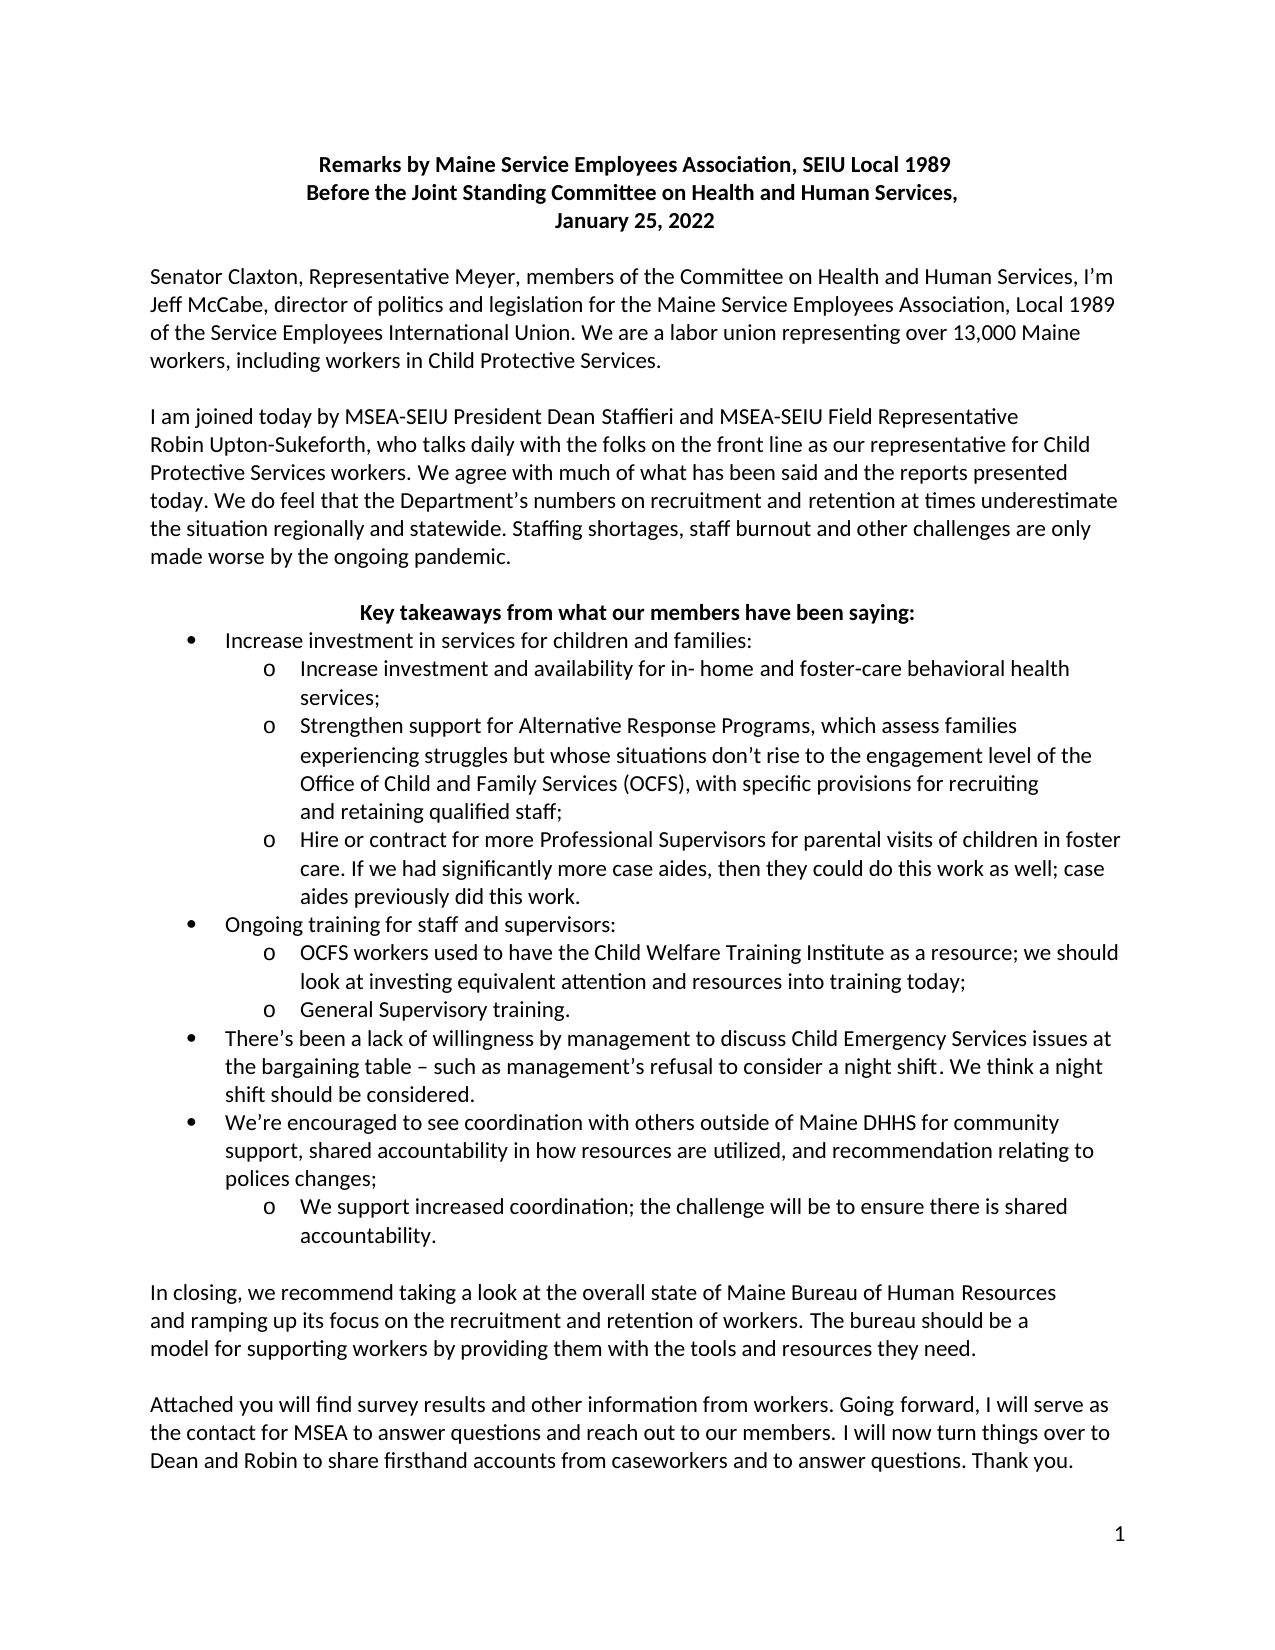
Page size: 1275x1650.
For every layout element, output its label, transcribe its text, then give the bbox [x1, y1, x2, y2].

text Before the Joint Standing Committee on Health and Human Services, [150, 178, 1125, 206]
text Remarks by Maine Service Employees Association, SEIU Local 1989 [150, 150, 1125, 178]
list Increase investment in services for children and families: [187, 626, 1125, 654]
list Hire or contract for more Professional Supervisors for parental visits of children in foster care. If we had significantly more case aides, then they could do this work as well; case aides previously did this work. [262, 825, 1125, 910]
text Senator Claxton, Representative Meyer, members of the Committee on Health and Human Services, I’m Jeff McCabe, director of politics and legislation for the Maine Service Employees Association, Local 1989 of the Service Employees International Union. We are a labor union representing over 13,000 Maine workers, including workers in Child Protective Services. [150, 262, 1125, 374]
list We support increased coordination; the challenge will be to ensure there is shared accountability. [262, 1192, 1125, 1250]
list General Supervisory training. [262, 995, 1125, 1024]
list There’s been a lack of willingness by management to discuss Child Emergency Services issues at the bargaining table – such as management’s refusal to consider a night shift. We think a night shift should be considered. [187, 1024, 1125, 1108]
list OCFS workers used to have the Child Welfare Training Institute as a resource; we should look at investing equivalent attention and resources into training today; [262, 938, 1125, 995]
list Increase investment and availability for in- home and foster-care behavioral health services; [262, 654, 1125, 712]
text In closing, we recommend taking a look at the overall state of Maine Bureau of Human Resources and ramping up its focus on the recruitment and retention of workers. The bureau should be a model for supporting workers by providing them with the tools and resources they need. [150, 1278, 1125, 1362]
list Ongoing training for staff and supervisors: [187, 910, 1125, 938]
text January 25, 2022 [150, 206, 1125, 234]
text Attached you will find survey results and other information from workers. Going forward, I will serve as the contact for MSEA to answer questions and reach out to our members. I will now turn things over to Dean and Robin to share firsthand accounts from caseworkers and to answer questions. Thank you. [150, 1390, 1125, 1474]
text I am joined today by MSEA-SEIU President Dean Staffieri and MSEA-SEIU Field Representative Robin Upton-Sukeforth, who talks daily with the folks on the front line as our representative for Child Protective Services workers. We agree with much of what has been said and the reports presented today. We do feel that the Department’s numbers on recruitment and retention at times underestimate the situation regionally and statewide. Staffing shortages, staff burnout and other challenges are only made worse by the ongoing pandemic. [150, 402, 1125, 570]
list Strengthen support for Alternative Response Programs, which assess families experiencing struggles but whose situations don’t rise to the engagement level of the Office of Child and Family Services (OCFS), with specific provisions for recruiting and retaining qualified staff; [262, 712, 1125, 825]
text Key takeaways from what our members have been saying: [150, 598, 1125, 626]
list We’re encouraged to see coordination with others outside of Maine DHHS for community support, shared accountability in how resources are utilized, and recommendation relating to polices changes; [187, 1108, 1125, 1192]
